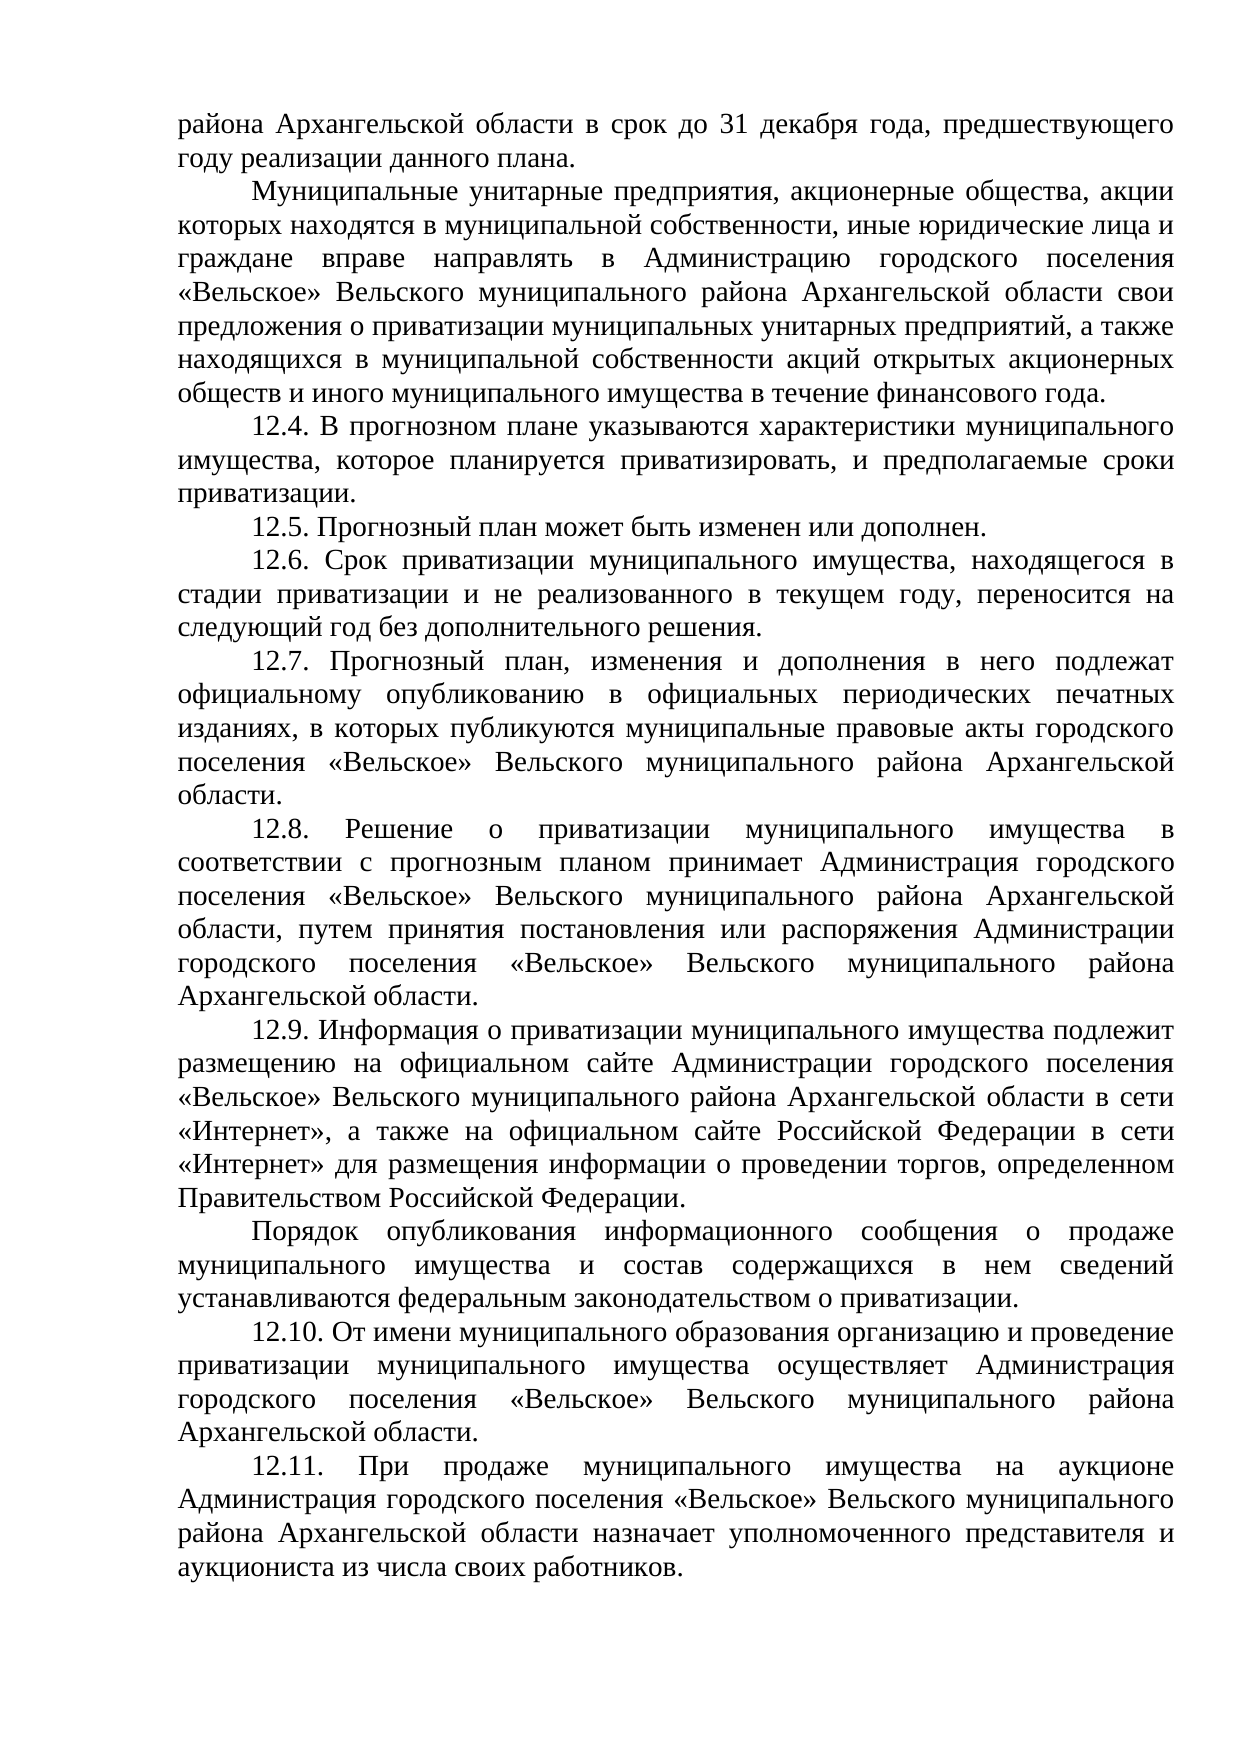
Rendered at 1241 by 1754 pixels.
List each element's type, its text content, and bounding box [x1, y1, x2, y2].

text 12.8. Решение о приватизации муниципального имущества в соответствии с прогнозным планом принимает Администрация городского поселения «Вельское» Вельского муниципального района Архангельской области, путем принятия постановления или распоряжения Администрации городского поселения «Вельское» Вельского муниципального района Архангельской области. [177, 811, 1175, 1012]
text 12.5. Прогнозный план может быть изменен или дополнен. [177, 509, 1175, 542]
text 12.7. Прогнозный план, изменения и дополнения в него подлежат официальному опубликованию в официальных периодических печатных изданиях, в которых публикуются муниципальные правовые акты городского поселения «Вельское» Вельского муниципального района Архангельской области. [177, 643, 1175, 811]
text Порядок опубликования информационного сообщения о продаже муниципального имущества и состав содержащихся в нем сведений устанавливаются федеральным законодательством о приватизации. [177, 1213, 1175, 1314]
text 12.11. При продаже муниципального имущества на аукционе Администрация городского поселения «Вельское» Вельского муниципального района Архангельской области назначает уполномоченного представителя и аукциониста из числа своих работников. [177, 1448, 1175, 1582]
text 12.9. Информация о приватизации муниципального имущества подлежит размещению на официальном сайте Администрации городского поселения «Вельское» Вельского муниципального района Архангельской области в сети «Интернет», а также на официальном сайте Российской Федерации в сети «Интернет» для размещения информации о проведении торгов, определенном Правительством Российской Федерации. [177, 1012, 1175, 1213]
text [177, 106, 1175, 173]
text Муниципальные унитарные предприятия, акционерные общества, акции которых находятся в муниципальной собственности, иные юридические лица и граждане вправе направлять в Администрацию городского поселения «Вельское» Вельского муниципального района Архангельской области свои предложения о приватизации муниципальных унитарных предприятий, а также находящихся в муниципальной собственности акций открытых акционерных обществ и иного муниципального имущества в течение финансового года. [177, 173, 1175, 408]
text 12.6. Срок приватизации муниципального имущества, находящегося в стадии приватизации и не реализованного в текущем году, переносится на следующий год без дополнительного решения. [177, 542, 1175, 643]
text 12.10. От имени муниципального образования организацию и проведение приватизации муниципального имущества осуществляет Администрация городского поселения «Вельское» Вельского муниципального района Архангельской области. [177, 1314, 1175, 1448]
text 12.4. В прогнозном плане указываются характеристики муниципального имущества, которое планируется приватизировать, и предполагаемые сроки приватизации. [177, 408, 1175, 509]
